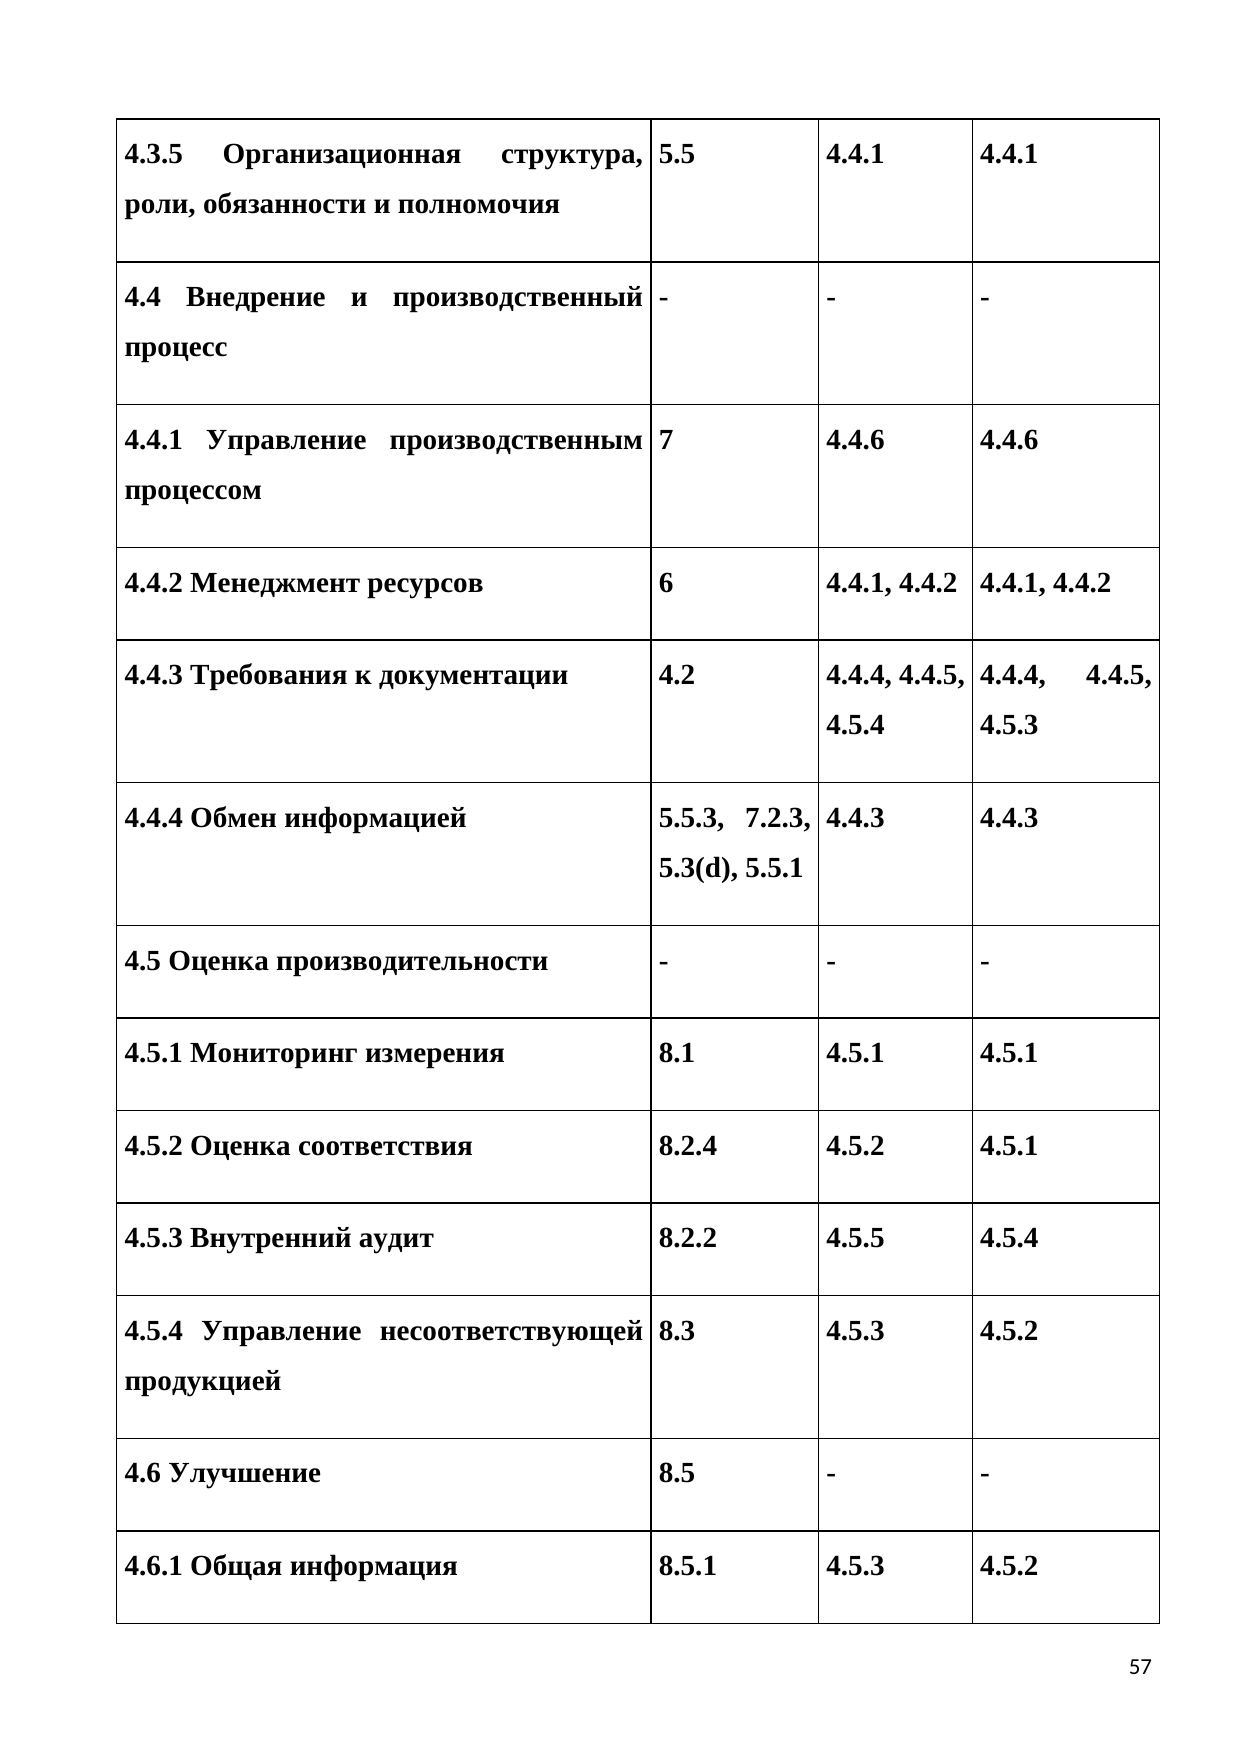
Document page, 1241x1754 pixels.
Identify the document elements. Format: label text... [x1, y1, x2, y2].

table_cell 8.2.2 [652, 1204, 818, 1295]
table_cell 4.5 Оценка производительности [117, 926, 650, 1017]
table_cell 4.4 Внедрение и производственный процесс [117, 263, 650, 404]
table_cell 8.2.4 [652, 1111, 818, 1202]
table_cell 4.5.3 [819, 1296, 972, 1437]
table_cell 4.4.1 Управление производственным процессом [117, 405, 650, 547]
table_cell 4.4.4, 4.4.5, 4.5.4 [819, 641, 972, 782]
table_cell 4.4.4 Обмен информацией [117, 783, 650, 925]
table_cell 4.4.3 Требования к документации [117, 641, 650, 782]
table_cell - [973, 1439, 1159, 1530]
table_cell 4.4.3 [819, 783, 972, 925]
table_cell - [973, 263, 1159, 404]
table_cell 7 [652, 405, 818, 547]
table_cell 4.4.6 [973, 405, 1159, 547]
table_cell - [819, 1439, 972, 1530]
table_cell 8.5 [652, 1439, 818, 1530]
table_cell 4.4.2 Менеджмент ресурсов [117, 548, 650, 639]
table_cell 4.4.3 [973, 783, 1159, 925]
table_cell 4.5.1 Мониторинг измерения [117, 1019, 650, 1110]
table_cell - [973, 926, 1159, 1017]
table_cell 4.5.2 [819, 1111, 972, 1202]
table_cell 5.5.3, 7.2.3, 5.3(d), 5.5.1 [652, 783, 818, 925]
table_cell 6 [652, 548, 818, 639]
table_cell 4.4.1 [973, 120, 1159, 261]
table_cell 4.6 Улучшение [117, 1439, 650, 1530]
table_cell 4.5.1 [819, 1019, 972, 1110]
table_cell 4.5.1 [973, 1111, 1159, 1202]
table_cell 4.5.2 [973, 1532, 1159, 1622]
table_cell 4.4.1, 4.4.2 [819, 548, 972, 639]
table_cell 4.5.5 [819, 1204, 972, 1295]
table_cell 4.5.3 Внутренний аудит [117, 1204, 650, 1295]
table_cell 4.5.2 [973, 1296, 1159, 1437]
table_cell 4.4.6 [819, 405, 972, 547]
table_cell 4.5.4 [973, 1204, 1159, 1295]
table_cell 4.4.1, 4.4.2 [973, 548, 1159, 639]
table_cell - [819, 263, 972, 404]
table_cell 8.3 [652, 1296, 818, 1437]
table_cell 4.4.4, 4.4.5, 4.5.3 [973, 641, 1159, 782]
table_cell 4.5.3 [819, 1532, 972, 1622]
table_cell 8.1 [652, 1019, 818, 1110]
table_cell 4.5.4 Управление несоответствующей продукцией [117, 1296, 650, 1437]
table_cell 8.5.1 [652, 1532, 818, 1622]
table_cell 4.6.1 Общая информация [117, 1532, 650, 1622]
table_cell 4.5.2 Оценка соответствия [117, 1111, 650, 1202]
table_cell - [652, 263, 818, 404]
table_cell 4.4.1 [819, 120, 972, 261]
table_cell - [819, 926, 972, 1017]
table_cell 4.5.1 [973, 1019, 1159, 1110]
table_cell - [652, 926, 818, 1017]
table_cell 4.2 [652, 641, 818, 782]
table_cell 5.5 [652, 120, 818, 261]
table_cell 4.3.5 Организационная структура, роли, обязанности и полномочия [117, 120, 650, 261]
